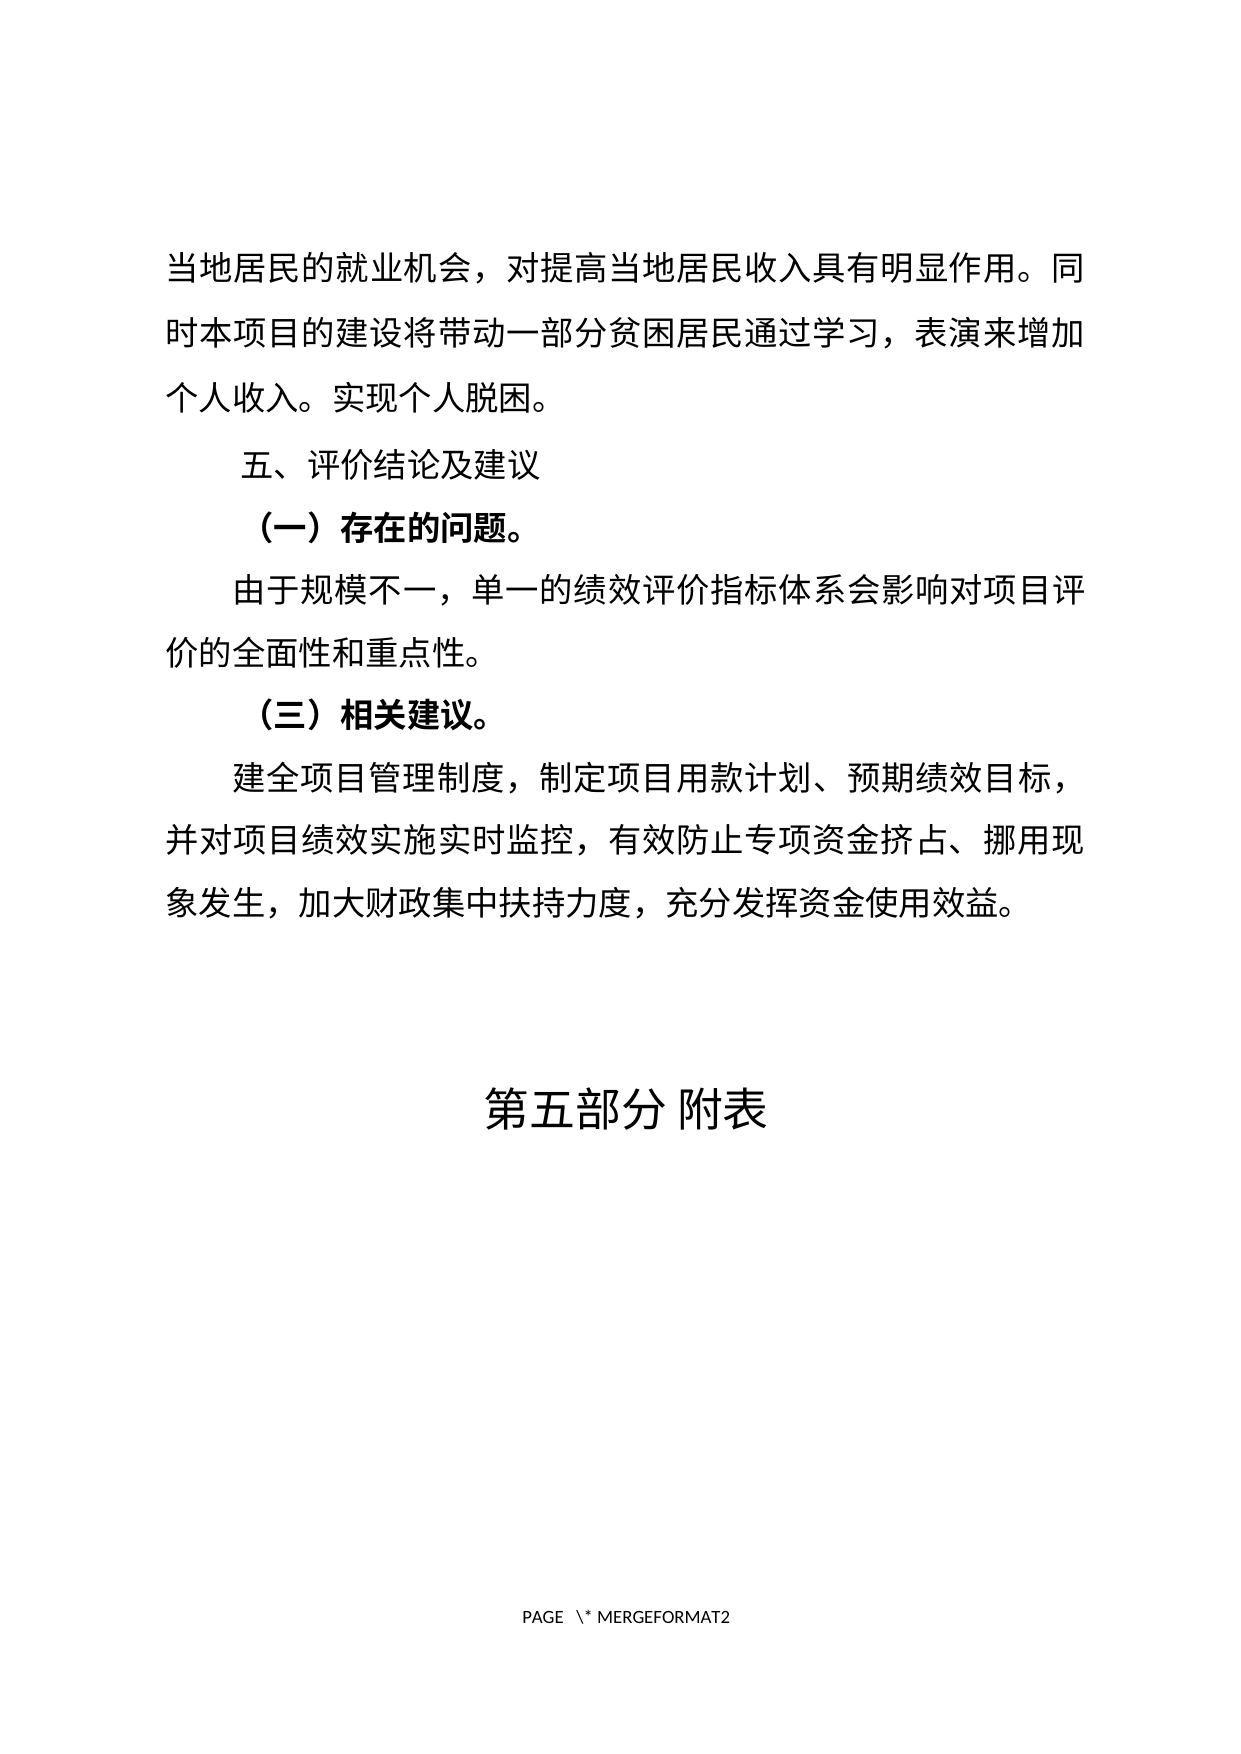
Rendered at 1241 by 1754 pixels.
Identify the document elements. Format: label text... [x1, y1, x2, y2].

text 建全项目管理制度，制定项目用款计划、预期绩效目标，并对项目绩效实施实时监控，有效防止专项资金挤占、挪用现象发生，加大财政集中扶持力度，充分发挥资金使用效益。 [165, 740, 1087, 928]
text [165, 233, 1087, 428]
text 由于规模不一，单一的绩效评价指标体系会影响对项目评价的全面性和重点性。 [165, 553, 1087, 678]
text （一）存在的问题。 [165, 490, 1087, 553]
text 第五部分 附表 [165, 1058, 1087, 1155]
text 五、评价结论及建议 [165, 428, 1087, 490]
text （三）相关建议。 [165, 678, 1087, 740]
